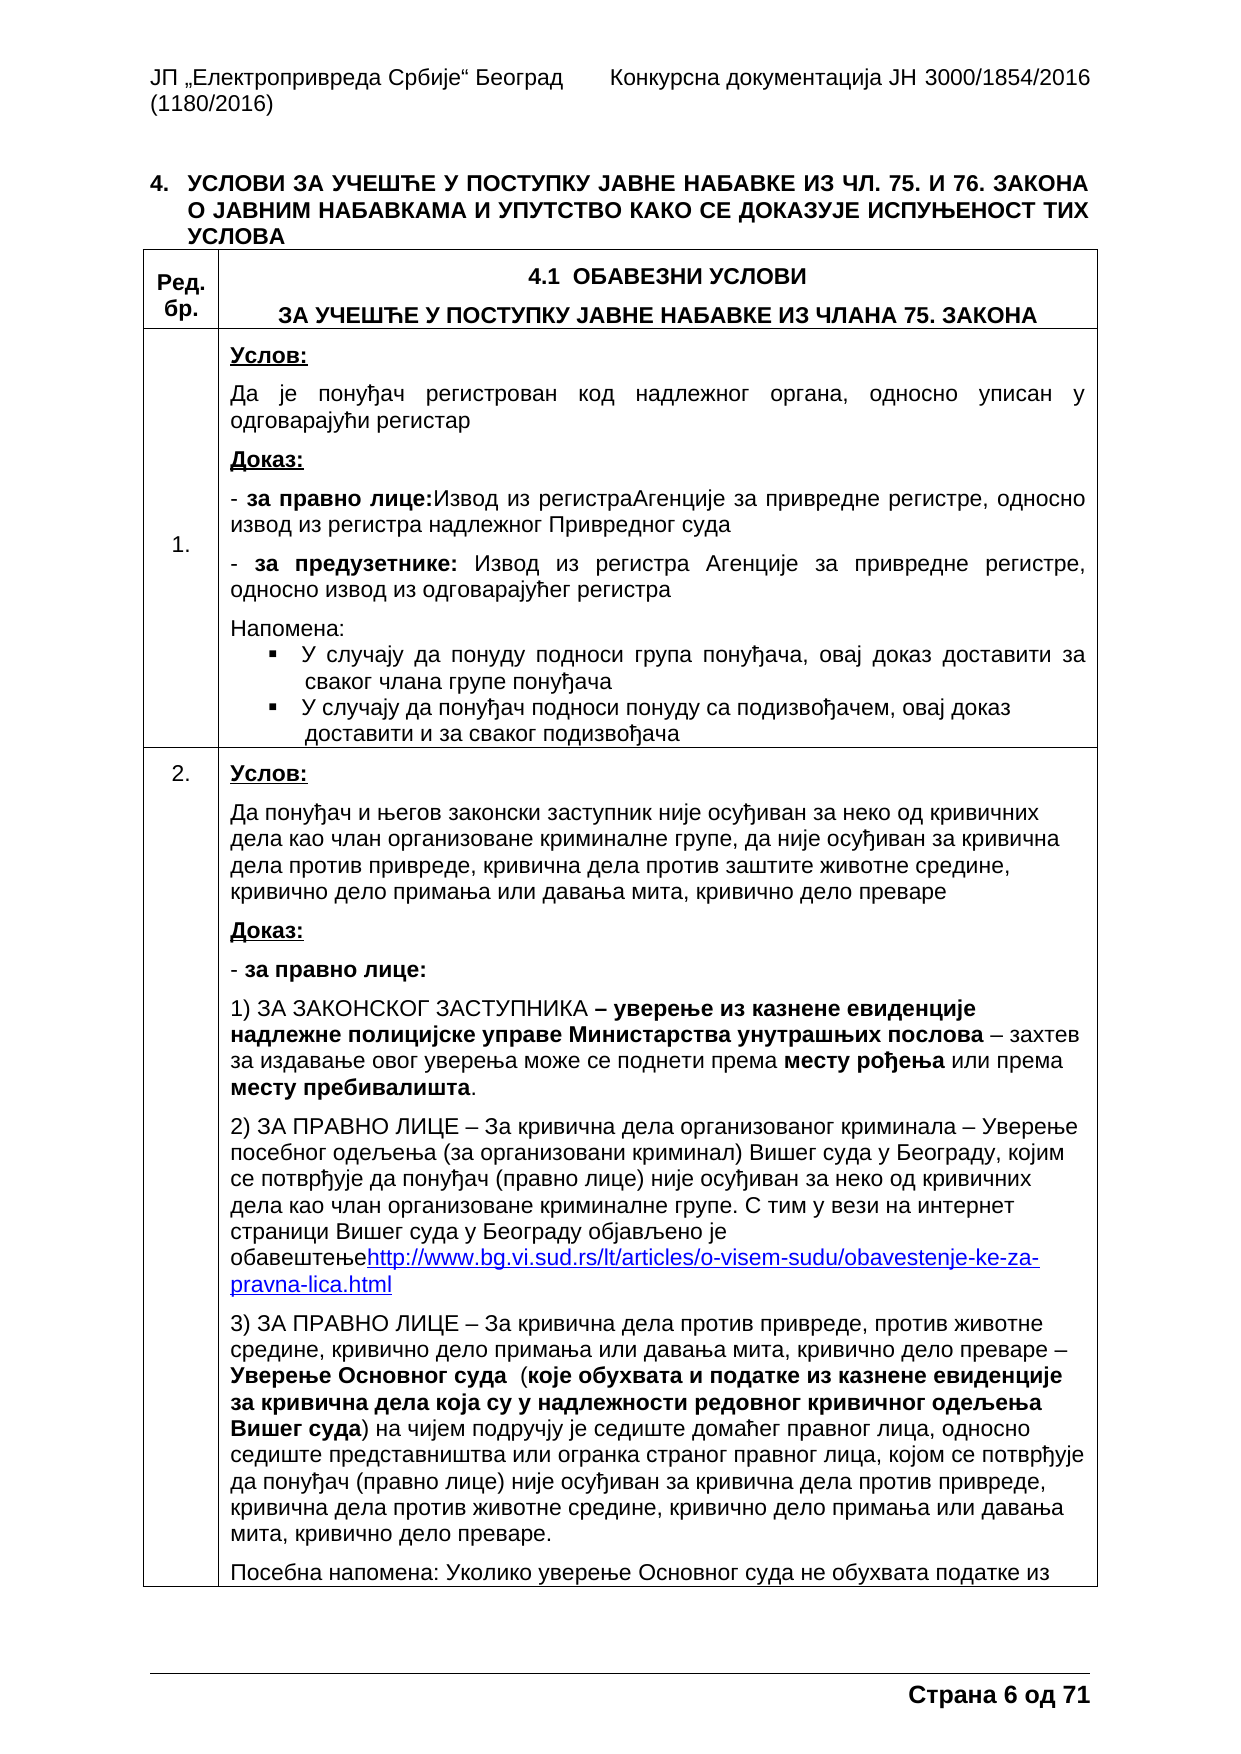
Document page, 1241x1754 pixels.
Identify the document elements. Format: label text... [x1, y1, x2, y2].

subtitle УСЛОВИ ЗА УЧЕШЋЕ У ПОСТУПКУ ЈАВНЕ НАБАВКЕ ИЗ ЧЛ. 75. И 76. ЗАКОНА О ЈАВНИМ НАБАВКАМА И УПУТСТВО КАКО СЕ ДОКАЗУЈЕ ИСПУЊЕНОСТ ТИХ УСЛОВА [150, 170, 1090, 249]
table_cell 1. [144, 329, 218, 747]
table_header 4.1 ОБАВЕЗНИ УСЛОВИ ЗА УЧЕШЋЕ У ПОСТУПКУ ЈАВНЕ НАБАВКЕ ИЗ ЧЛАНА 75. ЗАКОНА [219, 250, 1097, 328]
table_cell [219, 748, 1097, 1586]
table_header Ред. бр. [144, 250, 218, 328]
table_cell 2. [144, 748, 218, 1586]
table_cell Услов: Да је понуђач регистрован код надлежног органа, односно уписан у одговарајући регистар Доказ: - за правно лице:Извод из регистраАгенције за привредне регистре, односно извод из регистра надлежног Привредног суда - за предузетнике: Извод из регистра Агенције за привредне регистре, односно извод из одговарајућег регистра Напомена: У случају да понуду подноси група понуђача, овај доказ доставити за сваког члана групе понуђача У случају да понуђач подноси понуду са подизвођачем, овај доказ доставити и за сваког подизвођача [219, 329, 1097, 747]
